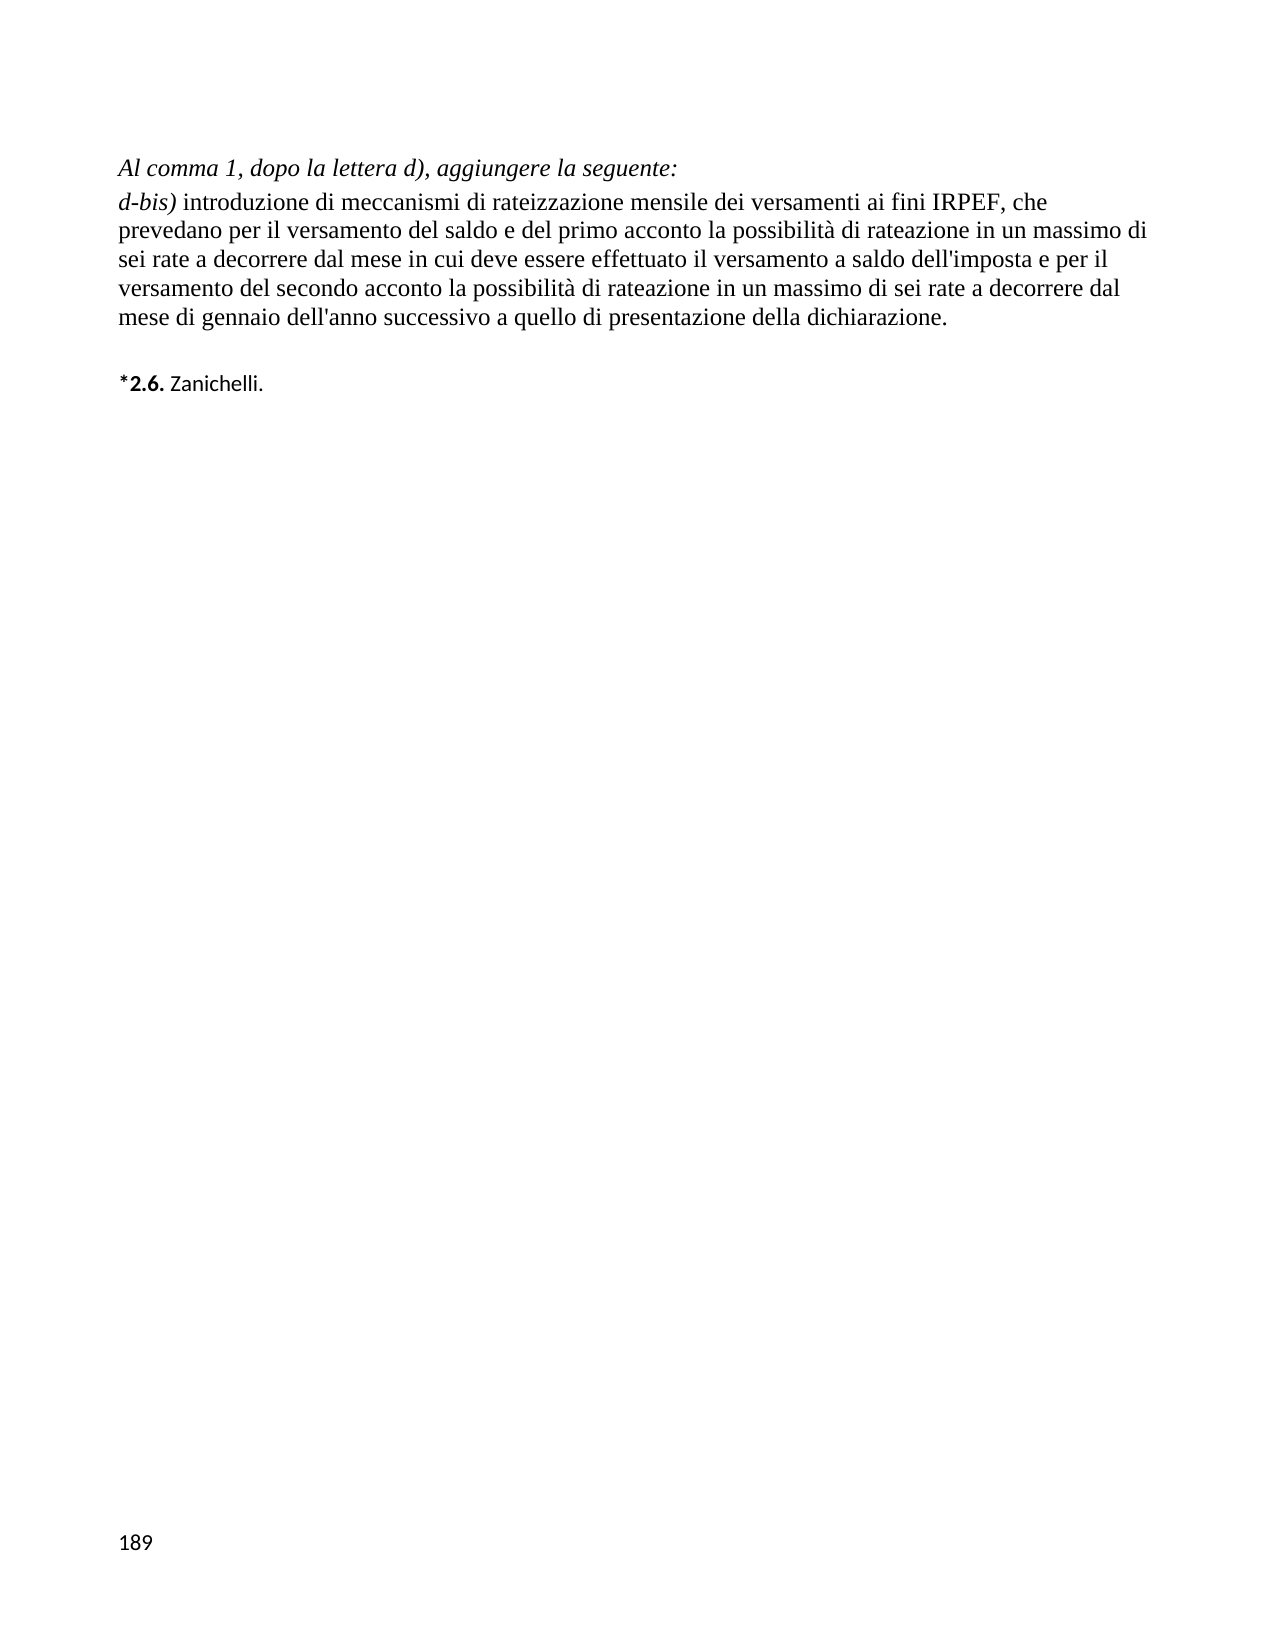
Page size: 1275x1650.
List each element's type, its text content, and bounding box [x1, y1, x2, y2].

text *2.6. Zanichelli. [118, 369, 1157, 397]
text Al comma 1, dopo la lettera d), aggiungere la seguente: [118, 153, 1157, 181]
text d-bis) introduzione di meccanismi di rateizzazione mensile dei versamenti ai fini IRPEF, che prevedano per il versamento del saldo e del primo acconto la possibilità di rateazione in un massimo di sei rate a decorrere dal mese in cui deve essere effettuato il versamento a saldo dell'imposta e per il versamento del secondo acconto la possibilità di rateazione in un massimo di sei rate a decorrere dal mese di gennaio dell'anno successivo a quello di presentazione della dichiarazione. [118, 187, 1157, 330]
